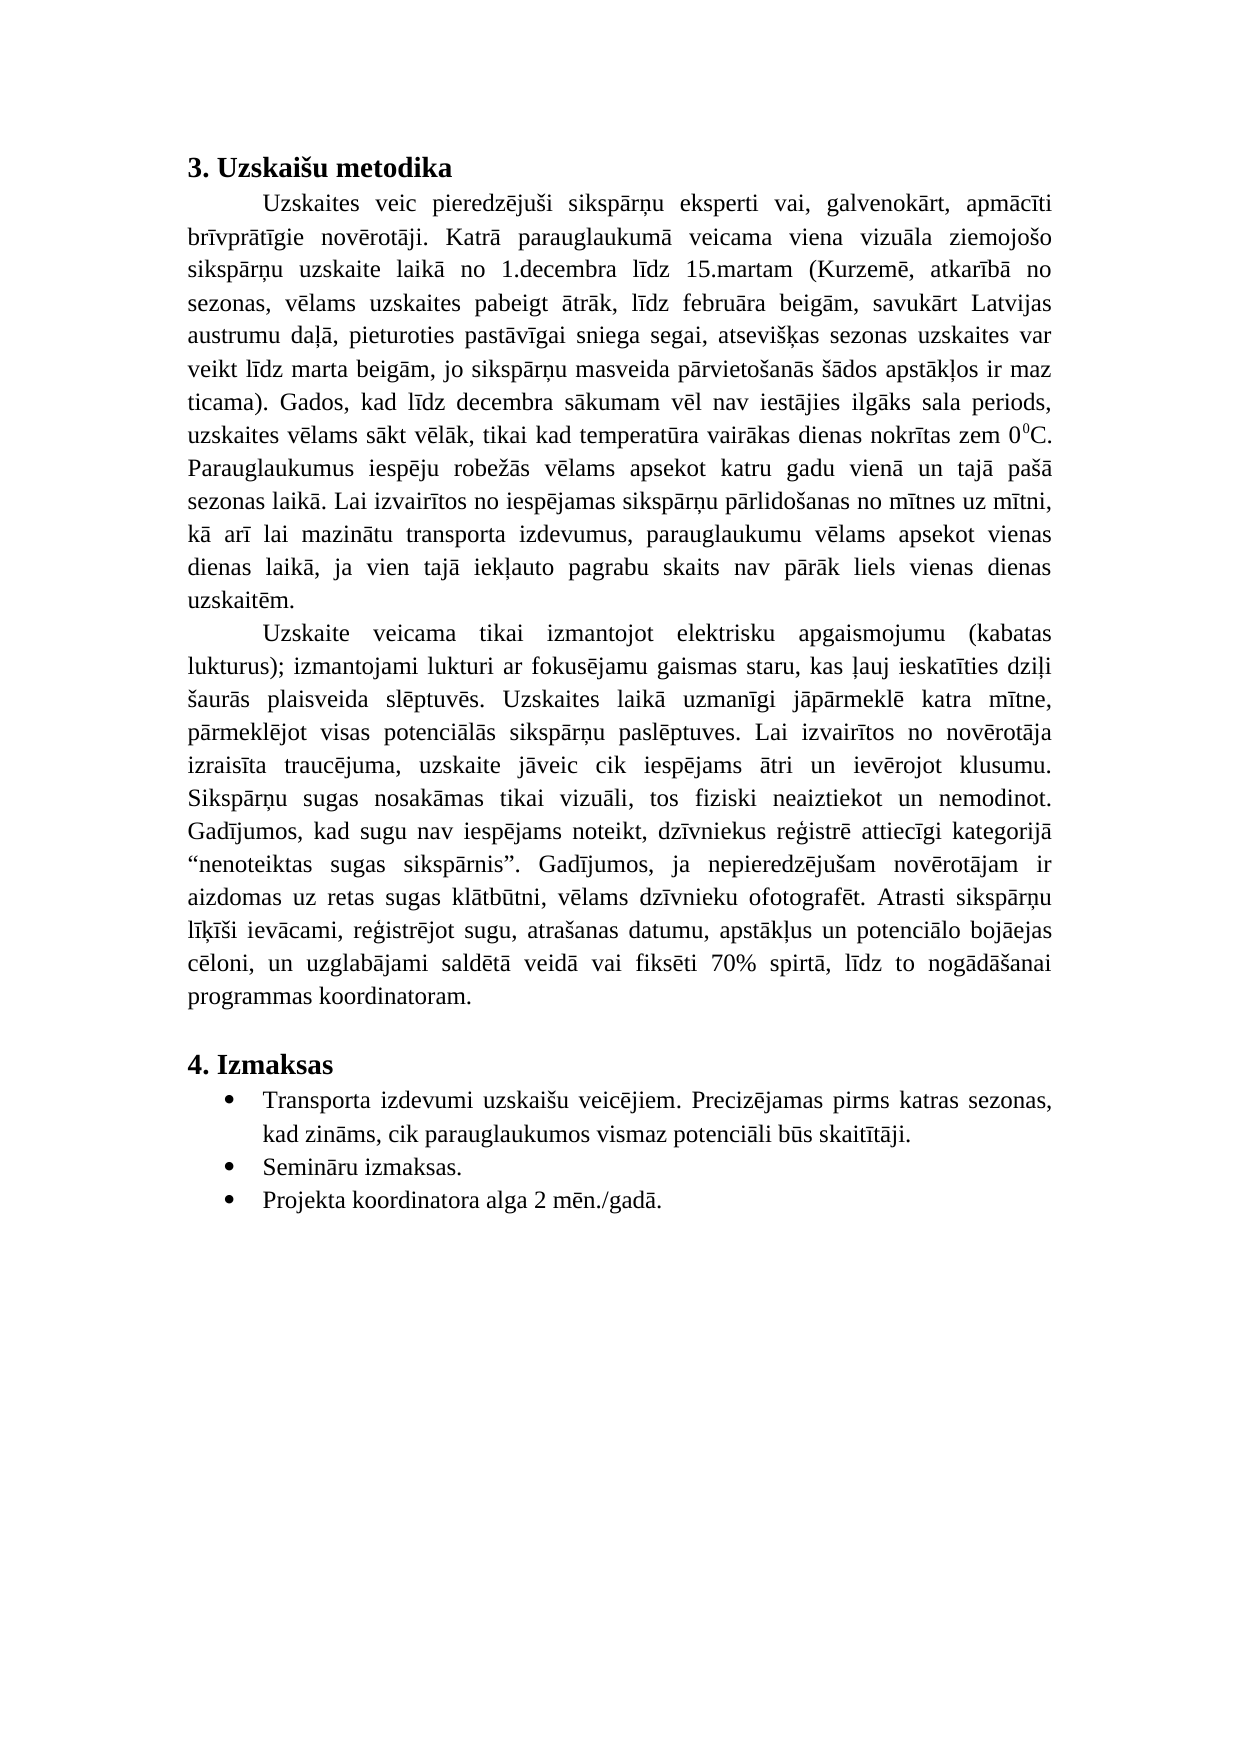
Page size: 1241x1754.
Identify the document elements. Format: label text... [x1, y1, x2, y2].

text Uzskaite veicama tikai izmantojot elektrisku apgaismojumu (kabatas lukturus); izmantojami lukturi ar fokusējamu gaismas staru, kas ļauj ieskatīties dziļi šaurās plaisveida slēptuvēs. Uzskaites laikā uzmanīgi jāpārmeklē katra mītne, pārmeklējot visas potenciālās sikspārņu paslēptuves. Lai izvairītos no novērotāja izraisīta traucējuma, uzskaite jāveic cik iespējams ātri un ievērojot klusumu. Sikspārņu sugas nosakāmas tikai vizuāli, tos fiziski neaiztiekot un nemodinot. Gadījumos, kad sugu nav iespējams noteikt, dzīvniekus reģistrē attiecīgi kategorijā “nenoteiktas sugas sikspārnis”. Gadījumos, ja nepieredzējušam novērotājam ir aizdomas uz retas sugas klātbūtni, vēlams dzīvnieku ofotografēt. Atrasti sikspārņu līķīši ievācami, reģistrējot sugu, atrašanas datumu, apstākļus un potenciālo bojāejas cēloni, un uzglabājami saldētā veidā vai fiksēti 70% spirtā, līdz to nogādāšanai programmas koordinatoram. [187, 618, 1053, 1010]
list Transporta izdevumi uzskaišu veicējiem. Precizējamas pirms katras sezonas, kad zināms, cik parauglaukumos vismaz potenciāli būs skaitītāji. [225, 1086, 1053, 1147]
list Semināru izmaksas. [225, 1152, 1053, 1180]
text 3. Uzskaišu metodika [187, 150, 1053, 183]
text Uzskaites veic pieredzējuši sikspārņu eksperti vai, galvenokārt, apmācīti brīvprātīgie novērotāji. Katrā parauglaukumā veicama viena vizuāla ziemojošo sikspārņu uzskaite laikā no 1.decembra līdz 15.martam (Kurzemē, atkarībā no sezonas, vēlams uzskaites pabeigt ātrāk, līdz februāra beigām, savukārt Latvijas austrumu daļā, pieturoties pastāvīgai sniega segai, atsevišķas sezonas uzskaites var veikt līdz marta beigām, jo sikspārņu masveida pārvietošanās šādos apstākļos ir maz ticama). Gados, kad līdz decembra sākumam vēl nav iestājies ilgāks sala periods, uzskaites vēlams sākt vēlāk, tikai kad temperatūra vairākas dienas nokrītas zem 00C. Parauglaukumus iespēju robežās vēlams apsekot katru gadu vienā un tajā pašā sezonas laikā. Lai izvairītos no iespējamas sikspārņu pārlidošanas no mītnes uz mītni, kā arī lai mazinātu transporta izdevumus, parauglaukumu vēlams apsekot vienas dienas laikā, ja vien tajā iekļauto pagrabu skaits nav pārāk liels vienas dienas uzskaitēm. [187, 188, 1053, 613]
list Projekta koordinatora alga 2 mēn./gadā. [225, 1185, 1053, 1213]
text 4. Izmaksas [187, 1047, 1053, 1081]
